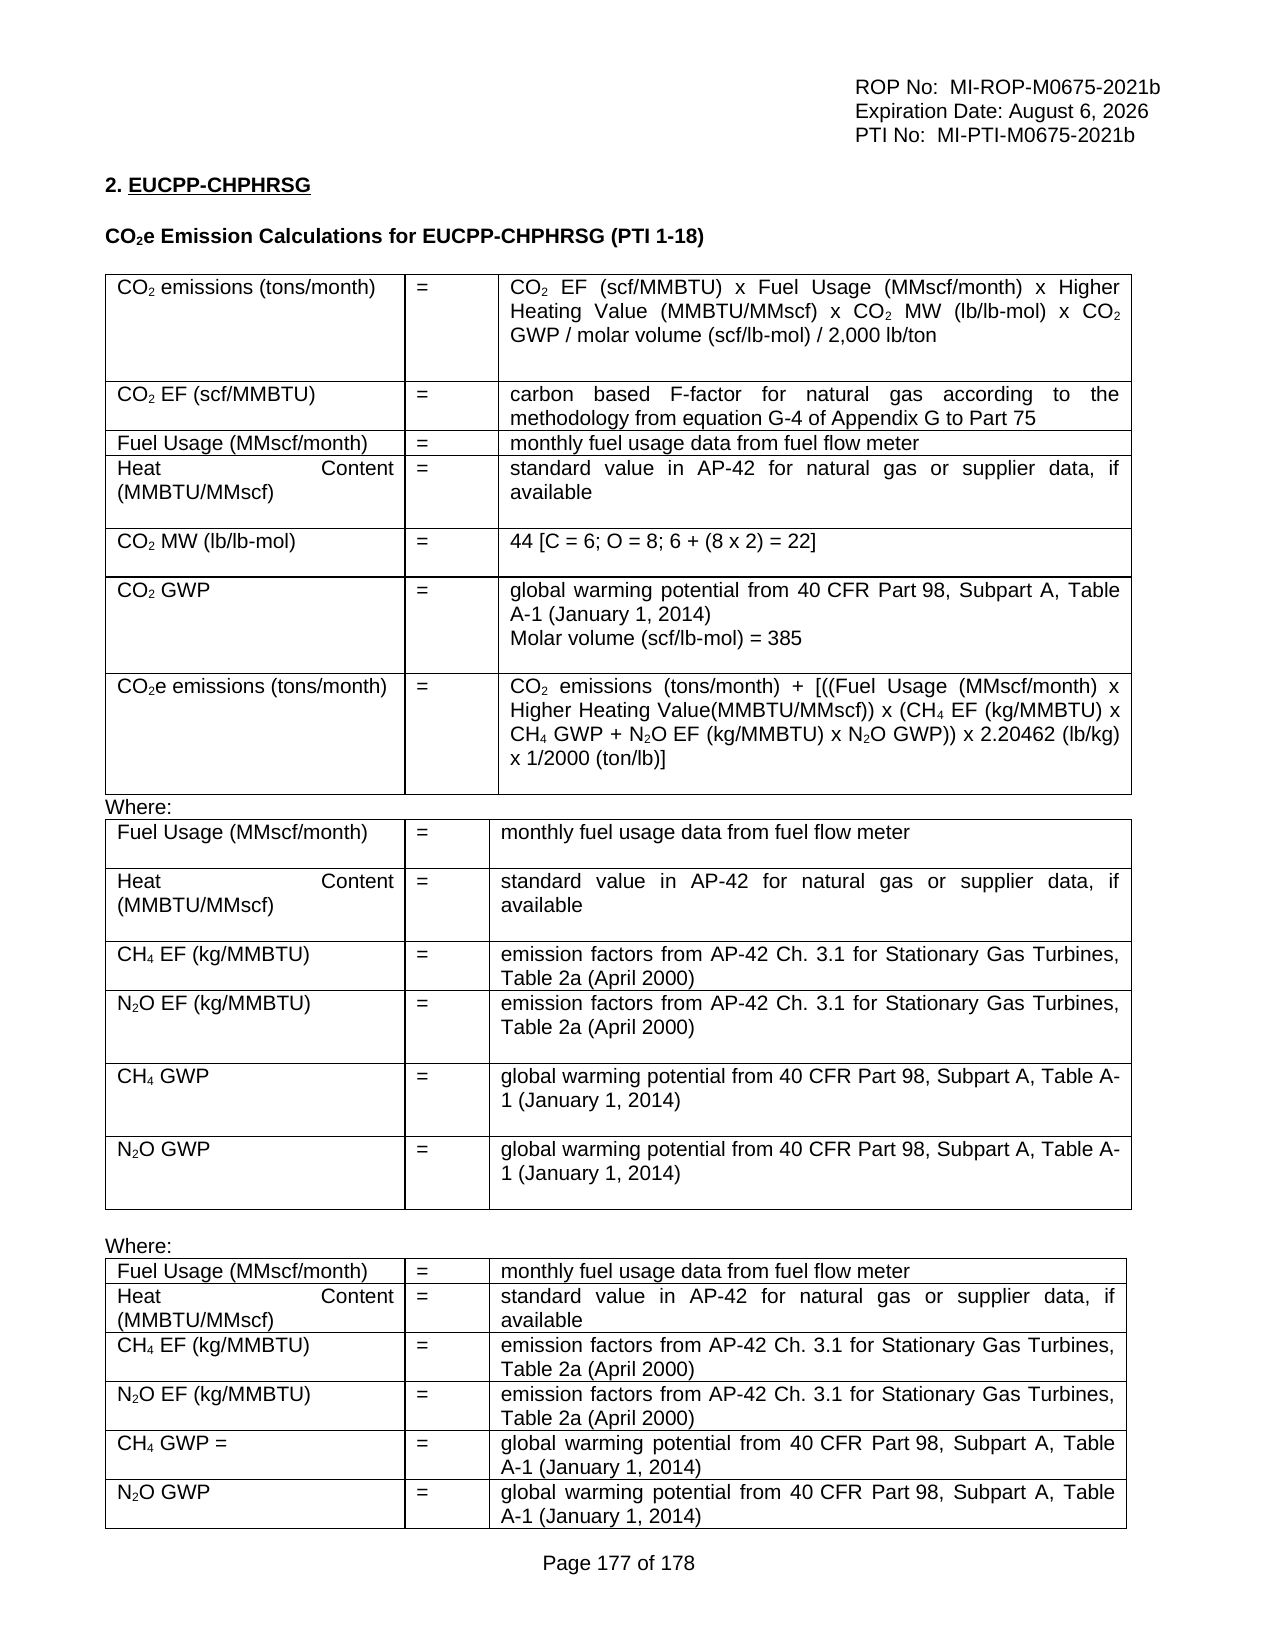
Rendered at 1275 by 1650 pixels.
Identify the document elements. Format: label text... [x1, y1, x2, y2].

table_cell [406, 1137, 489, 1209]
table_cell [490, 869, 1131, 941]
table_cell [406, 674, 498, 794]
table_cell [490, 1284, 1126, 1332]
text CO2e Emission Calculations for EUCPP-CHPHRSG (PTI 1-18) [105, 223, 1170, 247]
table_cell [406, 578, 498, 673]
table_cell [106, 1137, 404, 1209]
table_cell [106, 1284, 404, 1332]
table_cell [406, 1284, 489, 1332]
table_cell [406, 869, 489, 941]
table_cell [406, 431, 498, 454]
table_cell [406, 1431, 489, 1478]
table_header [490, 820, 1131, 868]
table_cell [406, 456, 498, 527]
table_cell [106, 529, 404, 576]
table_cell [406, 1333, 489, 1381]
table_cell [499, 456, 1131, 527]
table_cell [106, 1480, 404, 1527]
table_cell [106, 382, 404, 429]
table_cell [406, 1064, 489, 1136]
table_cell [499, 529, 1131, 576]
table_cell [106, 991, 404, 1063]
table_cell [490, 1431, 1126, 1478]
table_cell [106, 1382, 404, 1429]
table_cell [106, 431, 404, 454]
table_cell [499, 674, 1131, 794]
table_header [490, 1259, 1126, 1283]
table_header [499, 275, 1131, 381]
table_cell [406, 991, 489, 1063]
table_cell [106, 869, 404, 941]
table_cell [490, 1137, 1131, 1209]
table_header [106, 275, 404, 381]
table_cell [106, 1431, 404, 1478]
text 2. EUCPP-CHPHRSG [105, 173, 1170, 197]
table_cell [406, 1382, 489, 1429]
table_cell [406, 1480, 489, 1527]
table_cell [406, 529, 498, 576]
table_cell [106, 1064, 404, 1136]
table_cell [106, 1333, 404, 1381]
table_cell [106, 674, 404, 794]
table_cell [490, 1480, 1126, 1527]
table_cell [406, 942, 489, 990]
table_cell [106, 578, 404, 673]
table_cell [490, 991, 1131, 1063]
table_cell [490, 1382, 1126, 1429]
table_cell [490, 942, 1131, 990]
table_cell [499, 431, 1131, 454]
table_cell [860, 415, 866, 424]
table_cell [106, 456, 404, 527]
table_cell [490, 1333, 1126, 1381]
text Where: [105, 795, 1170, 819]
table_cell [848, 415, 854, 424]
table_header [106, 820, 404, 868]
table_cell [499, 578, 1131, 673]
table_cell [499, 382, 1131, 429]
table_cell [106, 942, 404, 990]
text Where: [105, 1234, 1170, 1258]
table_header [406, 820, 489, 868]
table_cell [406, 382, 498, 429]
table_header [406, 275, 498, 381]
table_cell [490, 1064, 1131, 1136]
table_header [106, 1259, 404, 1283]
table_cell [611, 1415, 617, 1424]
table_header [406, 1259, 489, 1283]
